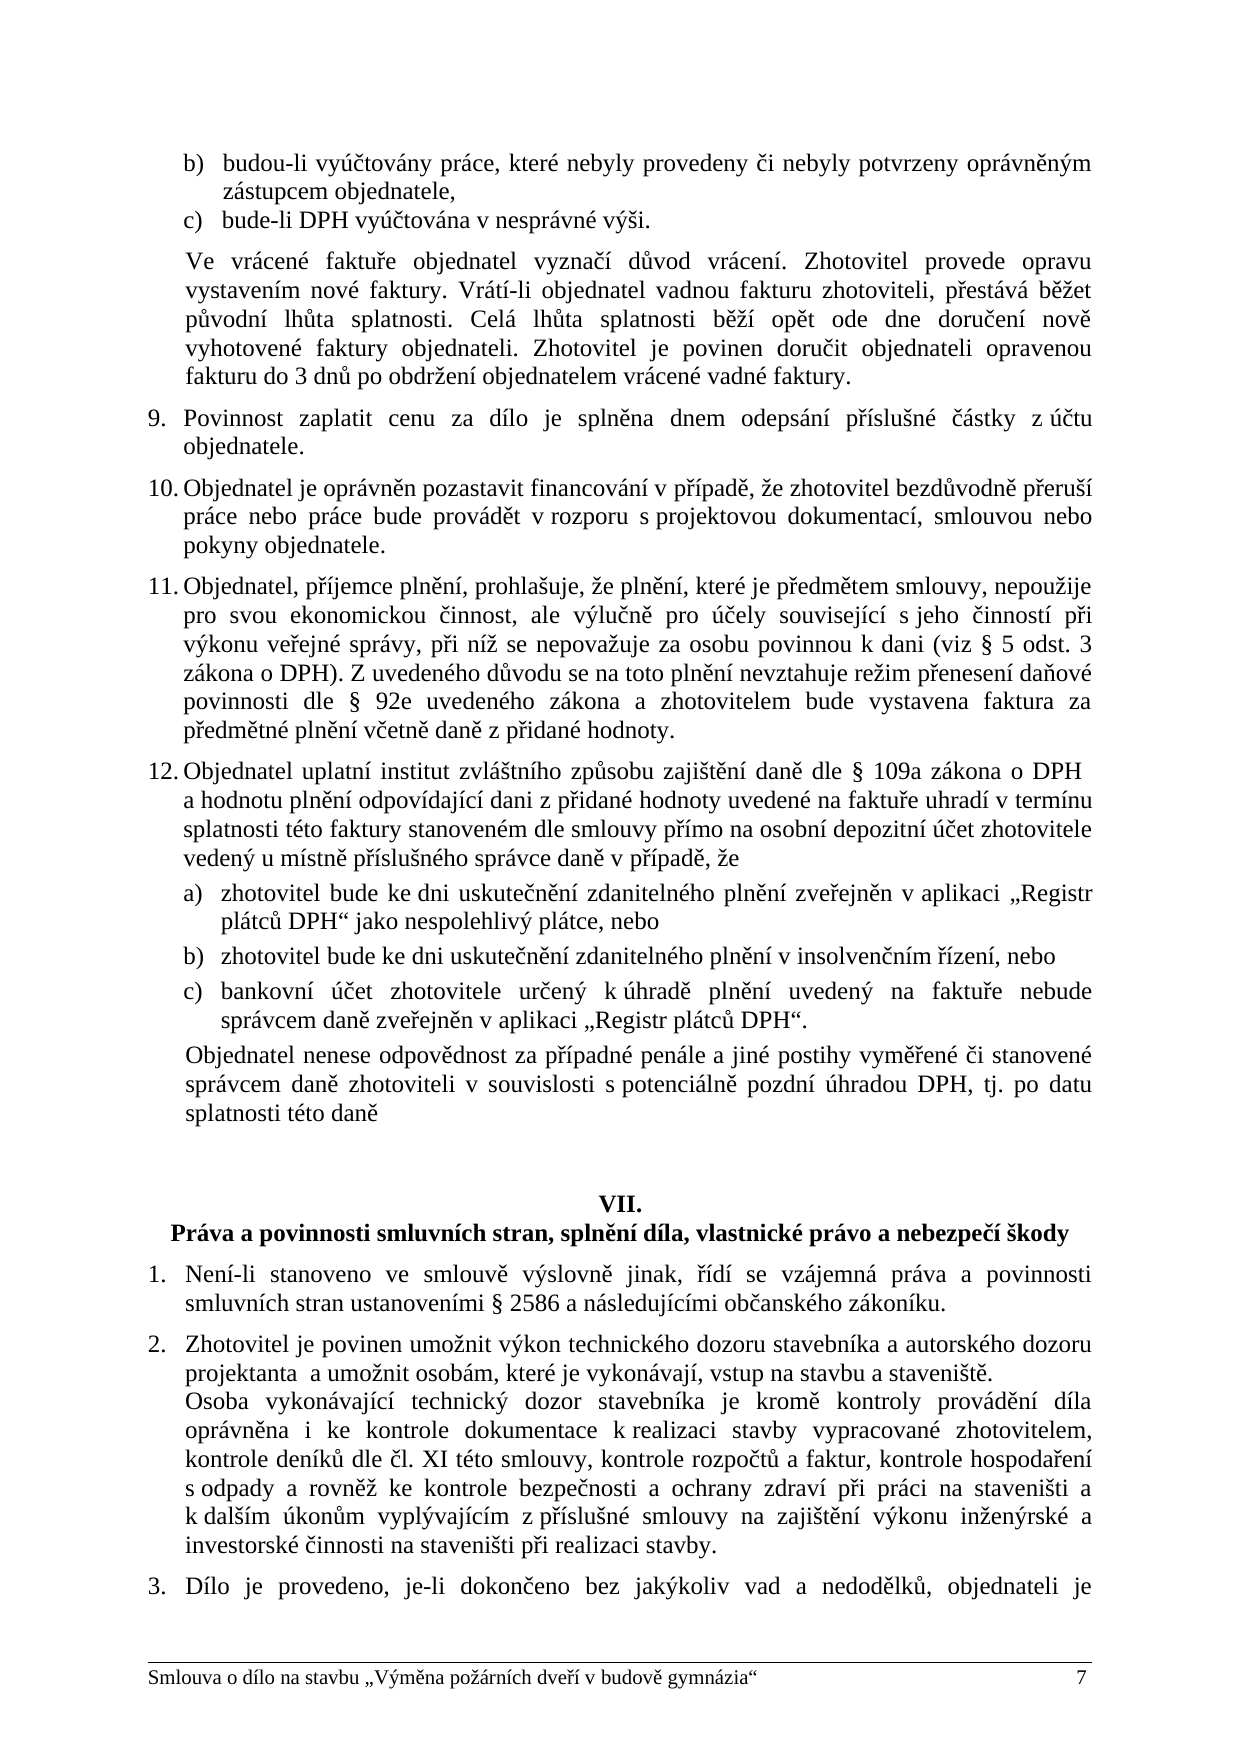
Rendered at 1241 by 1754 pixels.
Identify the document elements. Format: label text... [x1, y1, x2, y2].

list Objednatel uplatní institut zvláštního způsobu zajištění daně dle § 109a zákona o DPH a hodnotu plnění odpovídající dani z přidané hodnoty uvedené na faktuře uhradí v termínu splatnosti této faktury stanoveném dle smlouvy přímo na osobní depozitní účet zhotovitele vedený u místně příslušného správce daně v případě, že [148, 756, 1092, 871]
list Není-li stanoveno ve smlouvě výslovně jinak, řídí se vzájemná práva a povinnosti smluvních stran ustanoveními § následujícími občanského zákoníku. [148, 1259, 1092, 1316]
list bankovní účet zhotovitele určený k úhradě plnění uvedený na faktuře nebude správcem daně zveřejněn v aplikaci „Registr plátců DPH“. [183, 976, 1092, 1034]
text Osoba vykonávající technický dozor stavebníka je kromě kontroly provádění díla oprávněna i ke kontrole dokumentace k realizaci stavby vypracované zhotovitelem, kontrole deníků dle čl. XI této smlouvy, kontrole rozpočtů a faktur, kontrole hospodaření s odpady a rovněž ke kontrole bezpečnosti a ochrany zdraví při práci na staveništi a k dalším úkonům vyplývajícím z příslušné smlouvy na zajištění výkonu inženýrské a investorské činnosti na staveništi při realizaci stavby. [185, 1386, 1092, 1559]
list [148, 1571, 1092, 1600]
list budou-li vyúčtovány práce, které nebyly provedeny či nebyly potvrzeny oprávněným zástupcem objednatele, [183, 148, 1092, 205]
list zhotovitel bude ke dni uskutečnění zdanitelného plnění v insolvenčním řízení, nebo [183, 941, 1092, 970]
text Objednatel nenese odpovědnost za případné penále a jiné postihy vyměřené či stanovené správcem daně zhotoviteli v souvislosti s potenciálně pozdní úhradou DPH, tj. po datu splatnosti této daně [185, 1040, 1092, 1126]
list Zhotovitel je povinen umožnit výkon technického dozoru stavebníka a autorského dozoru projektanta a umožnit osobám, které je vykonávají, vstup na stavbu a staveniště. [148, 1329, 1092, 1386]
text Práva a povinnosti smluvních stran, splnění díla, vlastnické právo a nebezpečí škody [148, 1218, 1092, 1246]
list Objednatel je oprávněn pozastavit financování v případě, že zhotovitel bezdůvodně přeruší práce nebo práce bude provádět v rozporu s projektovou dokumentací, smlouvou nebo pokyny objednatele. [148, 473, 1092, 559]
text Ve vrácené faktuře objednatel vyznačí důvod vrácení. Zhotovitel provede opravu vystavením nové faktury. Vrátí-li objednatel vadnou fakturu zhotoviteli, přestává běžet původní lhůta splatnosti. Celá lhůta splatnosti běží opět ode dne doručení nově vyhotovené faktury objednateli. Zhotovitel je povinen doručit objednateli opravenou fakturu do 3 dnů po obdržení objednatelem vrácené vadné faktury. [185, 246, 1092, 390]
list Povinnost zaplatit cenu za dílo je splněna dnem odepsání příslušné částky z účtu objednatele. [148, 403, 1092, 460]
list bude-li DPH vyúčtována v nesprávné výši. [183, 205, 1092, 234]
list zhotovitel bude ke dni uskutečnění zdanitelného plnění zveřejněn v aplikaci „Registr plátců DPH“ jako nespolehlivý plátce, nebo [183, 878, 1092, 935]
text VII. [148, 1189, 1092, 1218]
list Objednatel, příjemce plnění, prohlašuje, že plnění, které je předmětem smlouvy, nepoužije pro svou ekonomickou činnost, ale výlučně pro účely související s jeho činností při výkonu veřejné správy, při níž se nepovažuje za osobu povinnou k dani (viz § 5 odst. 3 zákona o DPH). Z uvedeného důvodu se na toto plnění nevztahuje režim přenesení daňové povinnosti dle § 92e uvedeného zákona a zhotovitelem bude vystavena faktura za předmětné plnění včetně daně z přidané hodnoty. [148, 571, 1092, 744]
